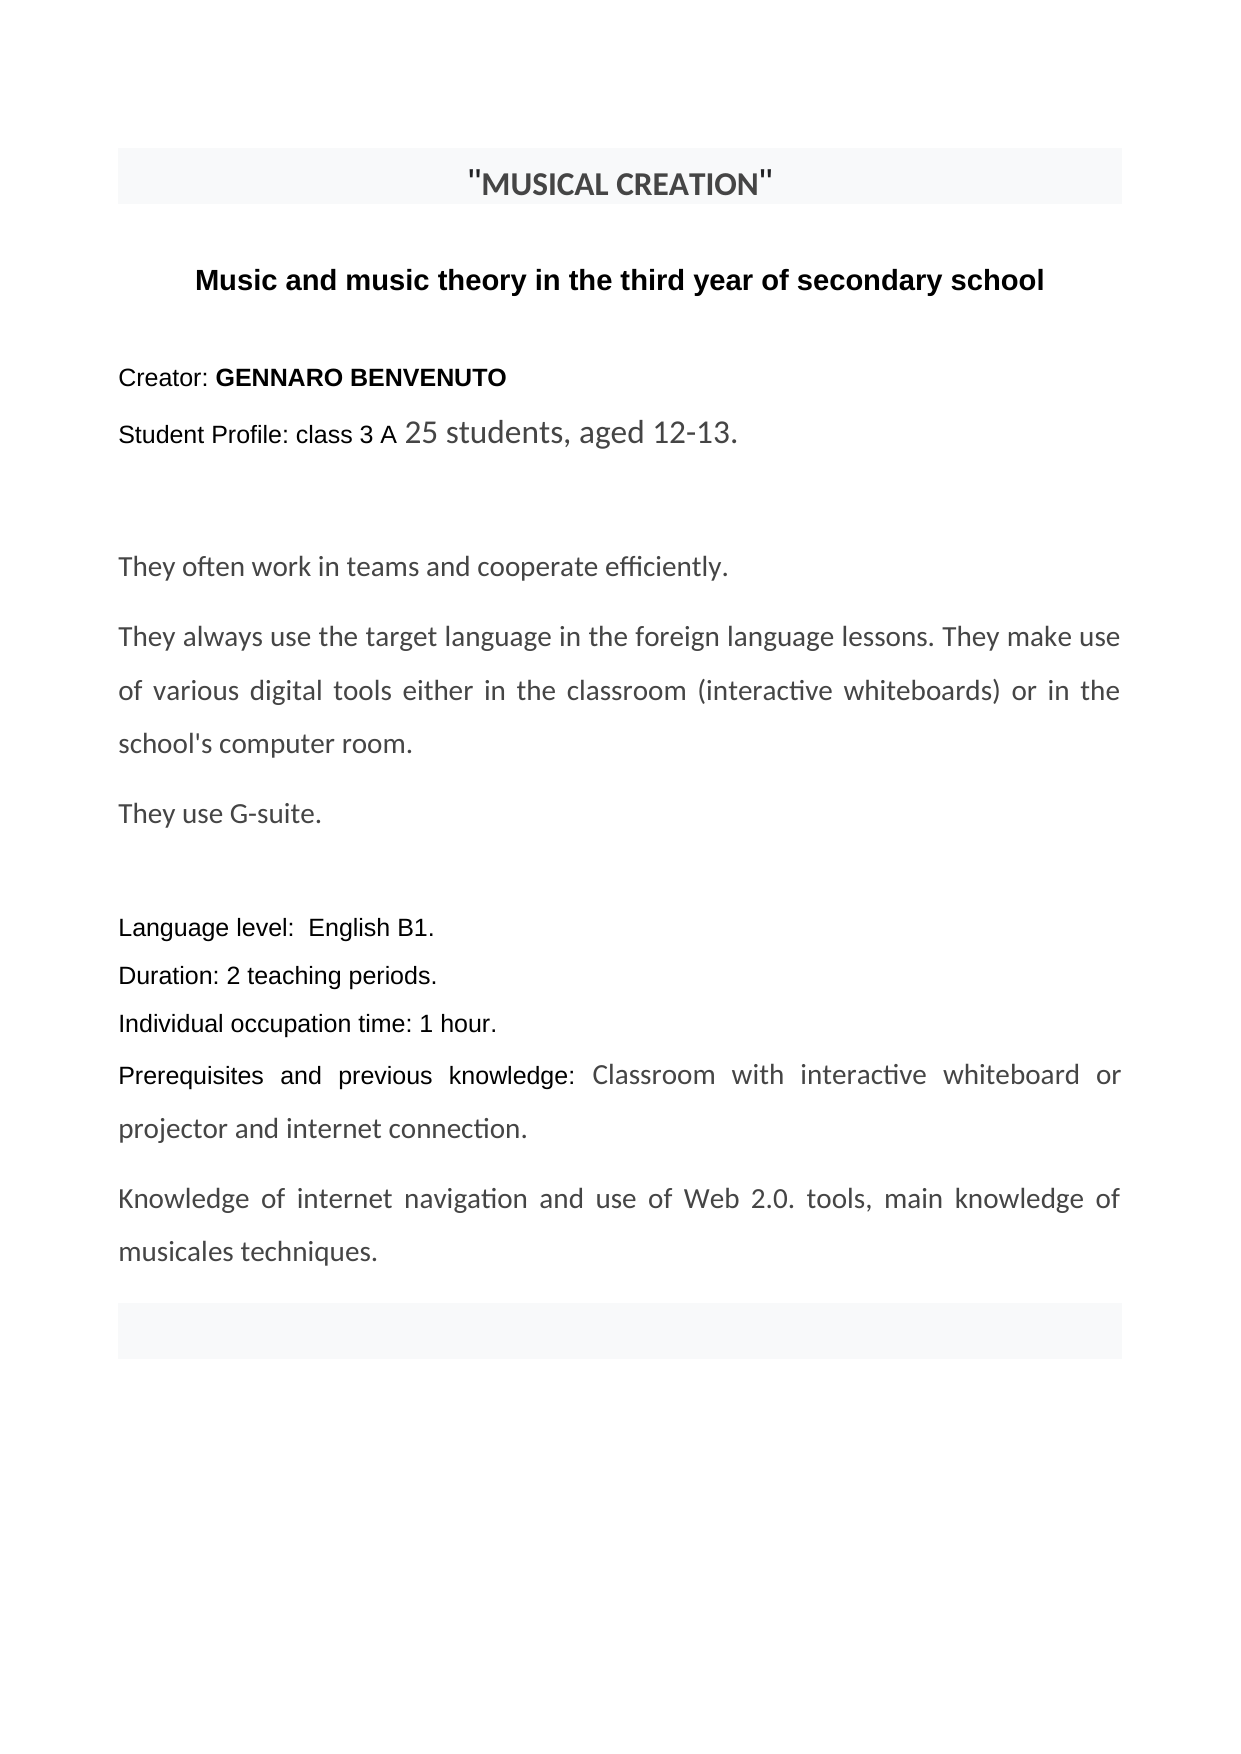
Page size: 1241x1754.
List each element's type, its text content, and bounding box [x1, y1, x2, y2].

text They use G-suite. [118, 795, 1122, 831]
text "MUSICAL CREATION" [118, 148, 1122, 204]
text They always use the target language in the foreign language lessons. They make use of various digital tools either in the classroom (interactive whiteboards) or in the school's computer room. [118, 618, 1122, 761]
text Language level: English B1. [118, 913, 1122, 942]
text Prerequisites and previous knowledge: Classroom with interactive whiteboard or projector and internet connection. [118, 1056, 1122, 1145]
text Music and music theory in the third year of secondary school [118, 262, 1122, 296]
text Duration: 2 teaching periods. [118, 961, 1122, 989]
text Student Profile: class 3 A 25 students, aged 12-13. [118, 411, 1122, 451]
text Individual occupation time: 1 hour. [118, 1008, 1122, 1037]
text They often work in teams and cooperate efficiently. [118, 548, 1122, 584]
text Creator: GENNARO BENVENUTO [118, 363, 1122, 392]
text Knowledge of internet navigation and use of Web 2.0. tools, main knowledge of musicales techniques. [118, 1180, 1122, 1269]
